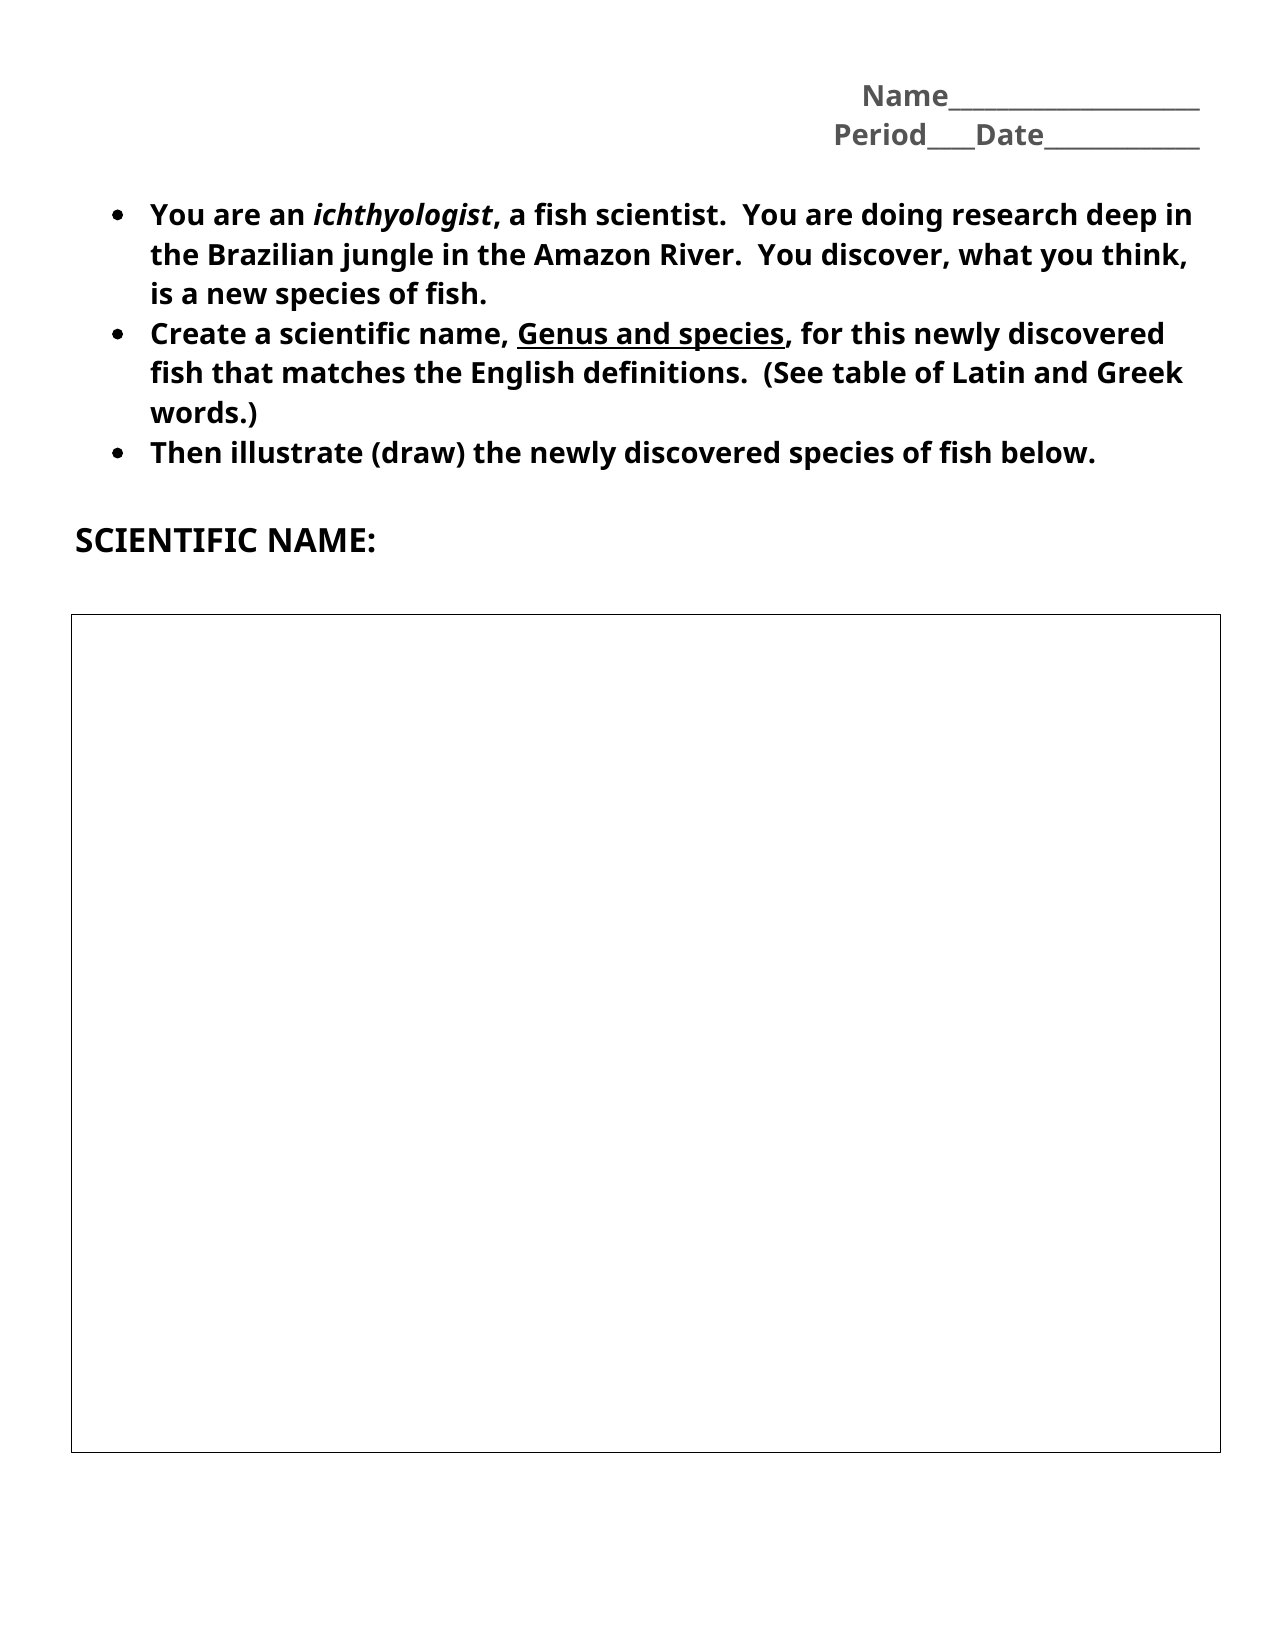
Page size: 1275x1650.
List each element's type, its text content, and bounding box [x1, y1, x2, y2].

list Name_____________________ [150, 75, 1200, 115]
text SCIENTIFIC NAME: [75, 517, 1200, 563]
list Then illustrate (draw) the newly discovered species of fish below. [112, 432, 1200, 472]
list Period____Date_____________ [150, 115, 1200, 154]
list You are an ichthyologist, a fish scientist. You are doing research deep in the Brazilian jungle in the Amazon River. You discover, what you think, is a new species of fish. [112, 194, 1200, 313]
list Create a scientific name, Genus and species, for this newly discovered fish that matches the English definitions. (See table of Latin and Greek words.) [112, 313, 1200, 432]
